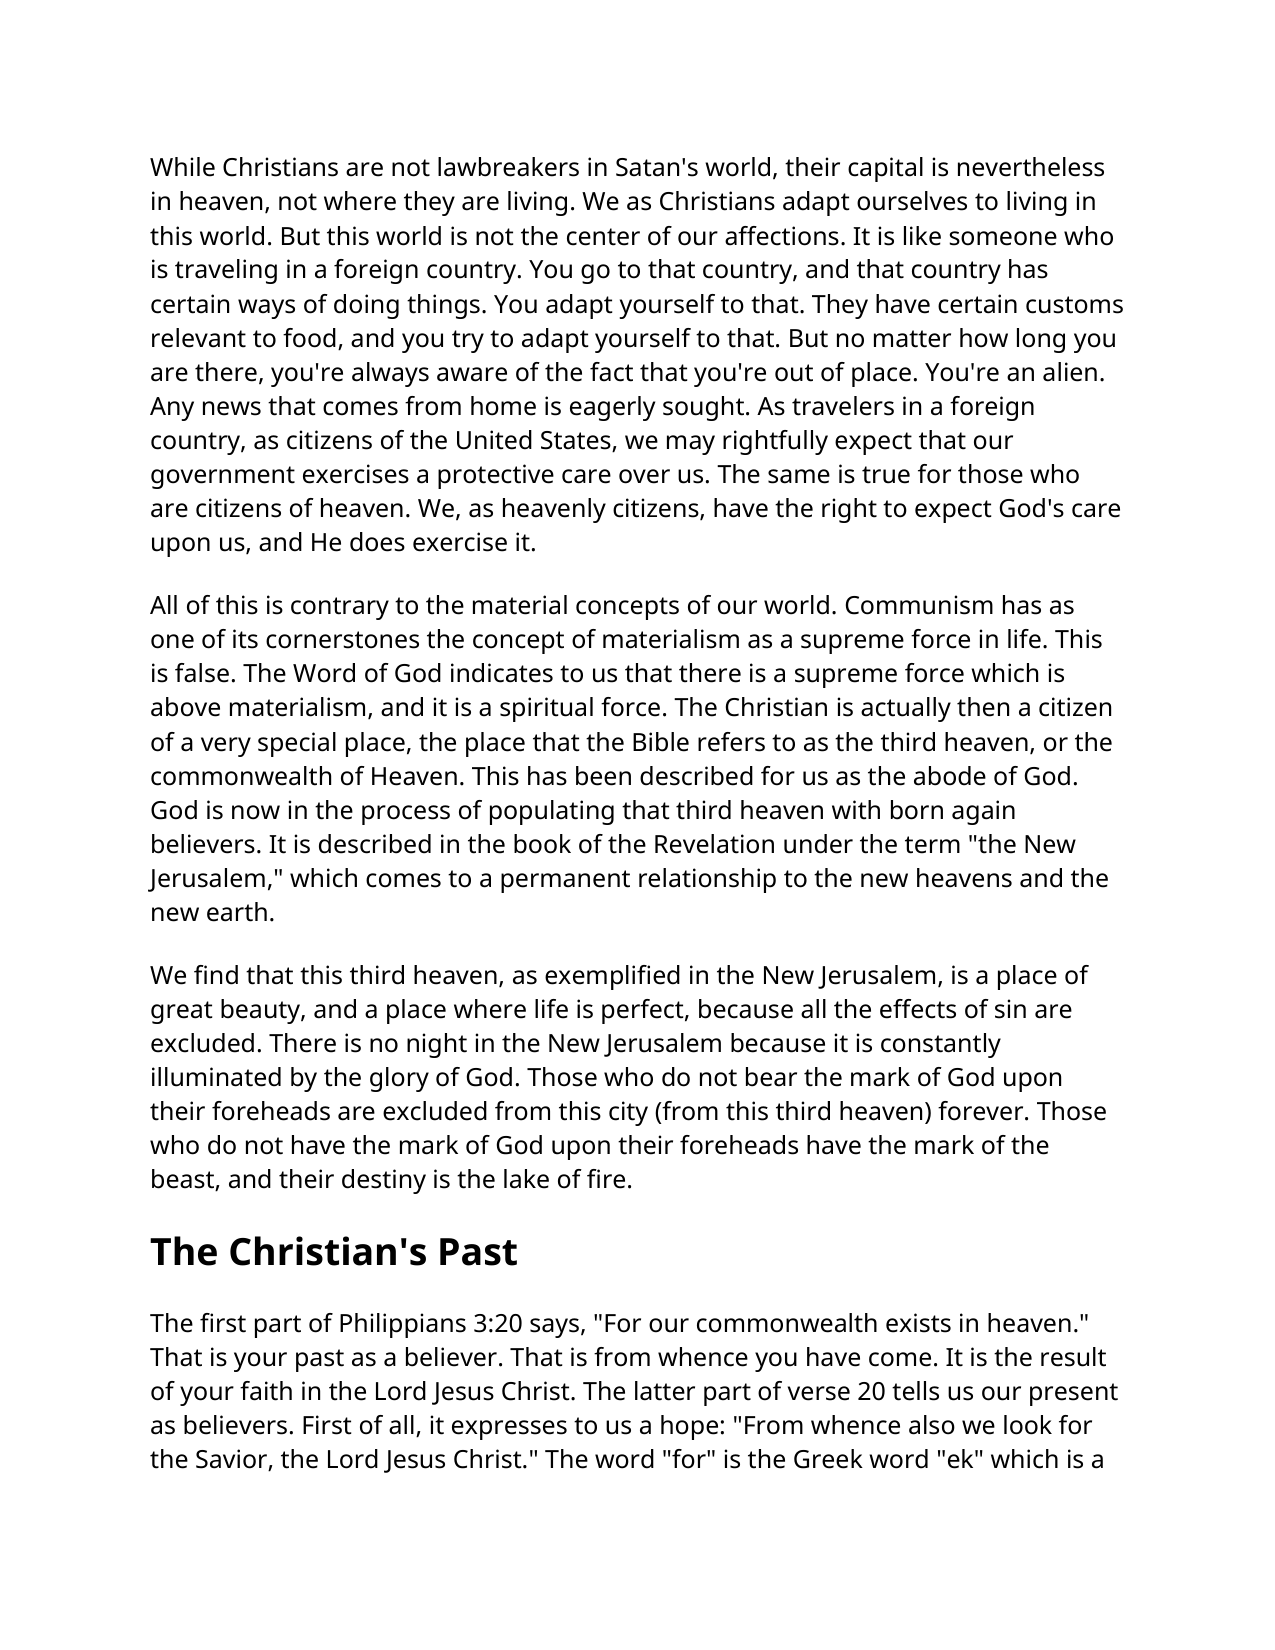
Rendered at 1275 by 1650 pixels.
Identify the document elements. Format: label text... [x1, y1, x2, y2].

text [150, 1306, 1125, 1476]
text We find that this third heaven, as exemplified in the New Jerusalem, is a place of great beauty, and a place where life is perfect, because all the effects of sin are excluded. There is no night in the New Jerusalem because it is constantly illuminated by the glory of God. Those who do not bear the mark of God upon their foreheads are excluded from this city (from this third heaven) forever. Those who do not have the mark of God upon their foreheads have the mark of the beast, and their destiny is the lake of fire. [150, 958, 1125, 1196]
text All of this is contrary to the material concepts of our world. Communism has as one of its cornerstones the concept of materialism as a supreme force in life. This is false. The Word of God indicates to us that there is a supreme force which is above materialism, and it is a spiritual force. The Christian is actually then a citizen of a very special place, the place that the Bible refers to as the third heaven, or the commonwealth of Heaven. This has been described for us as the abode of God. God is now in the process of populating that third heaven with born again believers. It is described in the book of the Revelation under the term "the New Jerusalem," which comes to a permanent relationship to the new heavens and the new earth. [150, 588, 1125, 928]
text While Christians are not lawbreakers in Satan's world, their capital is nevertheless in heaven, not where they are living. We as Christians adapt ourselves to living in this world. But this world is not the center of our affections. It is like someone who is traveling in a foreign country. You go to that country, and that country has certain ways of doing things. You adapt yourself to that. They have certain customs relevant to food, and you try to adapt yourself to that. But no matter how long you are there, you're always aware of the fact that you're out of place. You're an alien. Any news that comes from home is eagerly sought. As travelers in a foreign country, as citizens of the United States, we may rightfully expect that our government exercises a protective care over us. The same is true for those who are citizens of heaven. We, as heavenly citizens, have the right to expect God's care upon us, and He does exercise it. [150, 150, 1125, 559]
text The Christian's Past [150, 1225, 1125, 1276]
